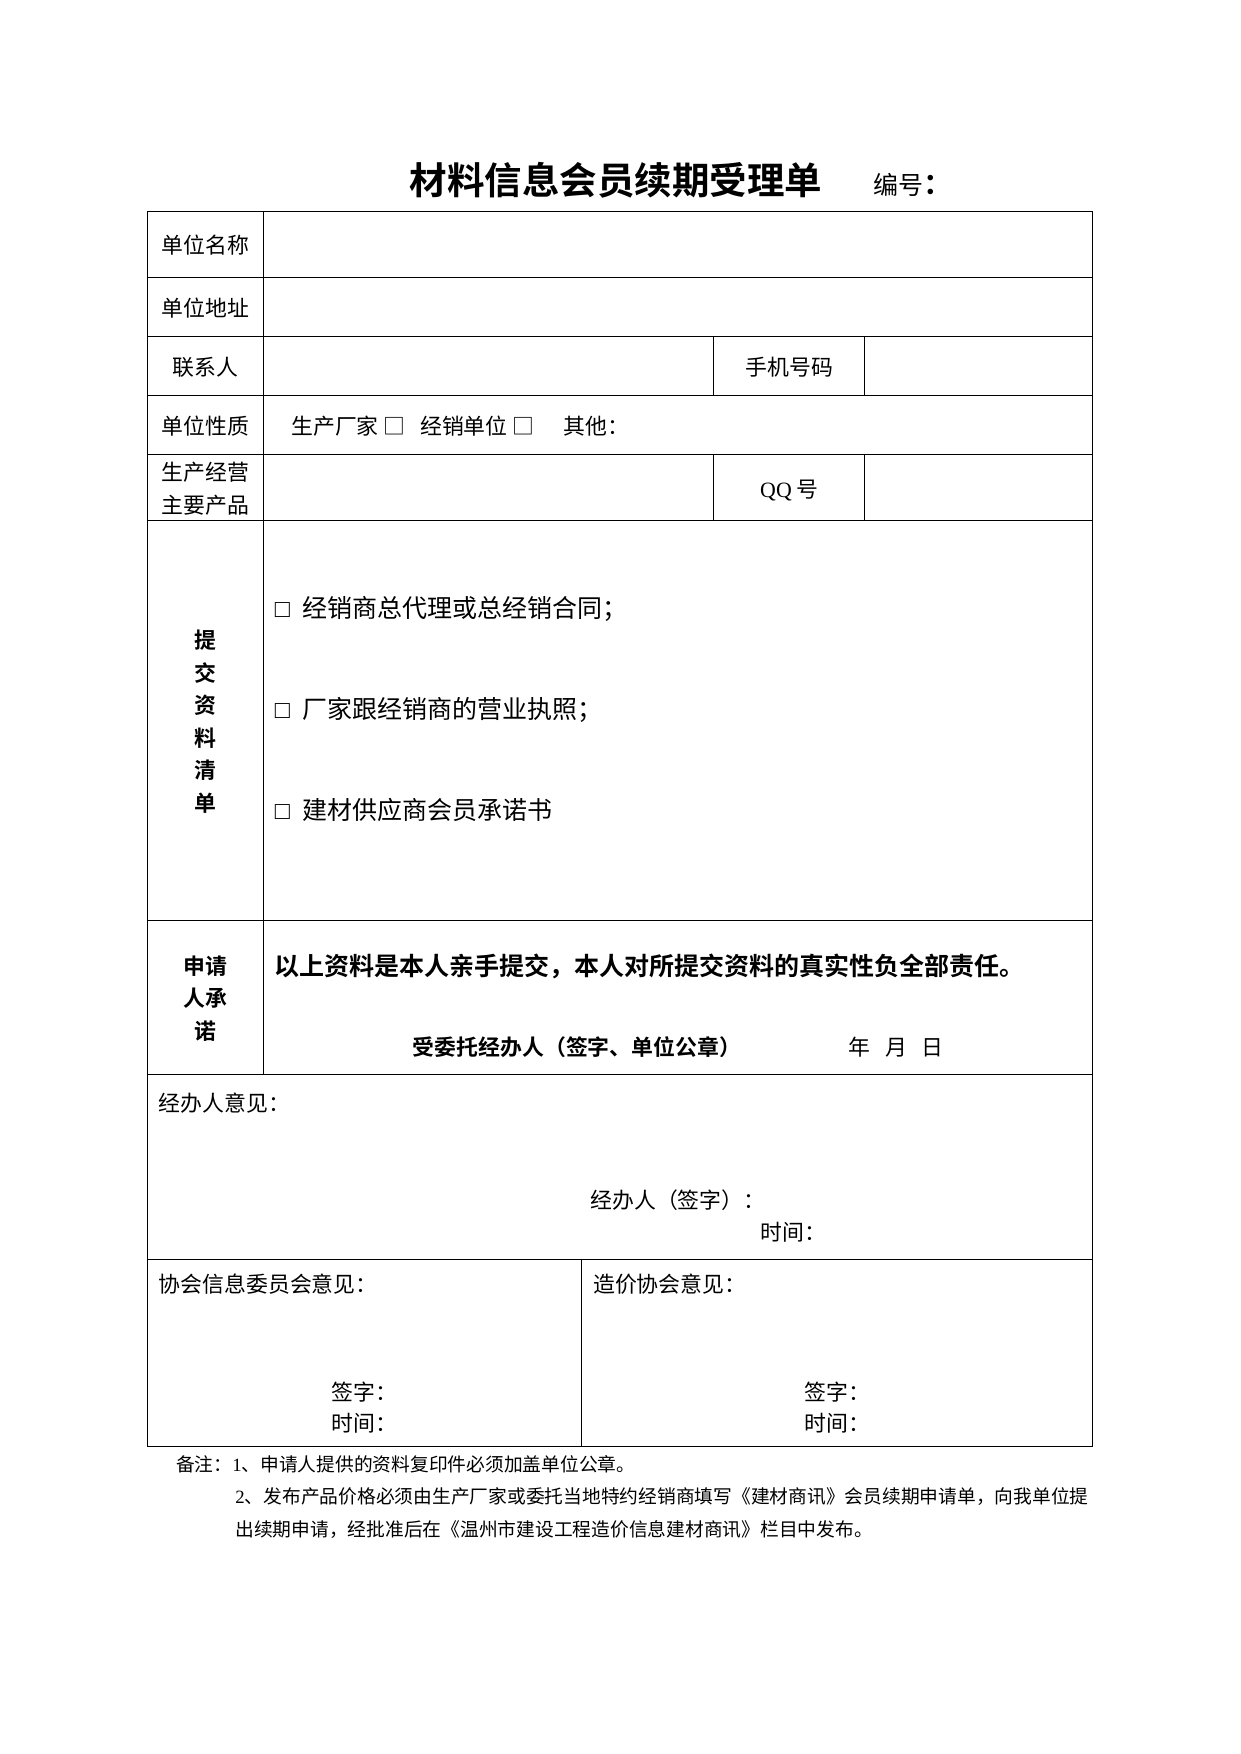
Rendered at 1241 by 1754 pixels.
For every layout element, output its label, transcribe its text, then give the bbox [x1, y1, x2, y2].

table_cell [865, 455, 1092, 520]
table_cell 经办人意见： 经办人（签字）： 时间： [148, 1075, 1092, 1258]
table_cell [264, 455, 713, 520]
table_cell 生产厂家 □ 经销单位 □ 其他： [264, 396, 1092, 454]
table_cell □ 经销商总代理或总经销合同； □ 厂家跟经销商的营业执照； □ 建材供应商会员承诺书 [264, 521, 1092, 919]
table_cell 造价协会意见： 签字： 时间： [582, 1260, 1092, 1446]
table_cell 生产经营主要产品 [148, 455, 263, 520]
table_cell 申请 人承 诺 [148, 921, 263, 1073]
table_cell 协会信息委员会意见： 签字： 时间： [148, 1260, 581, 1446]
table_header [264, 212, 1092, 277]
table_cell [264, 337, 713, 395]
table_cell 提 交 资 料 清 单 [148, 521, 263, 919]
text 材料信息会员续期受理单 编号： [148, 146, 1092, 211]
table_cell QQ号 [714, 455, 864, 520]
table_cell 单位地址 [148, 278, 263, 336]
text 备注：1、申请人提供的资料复印件必须加盖单位公章。 [148, 1447, 1092, 1479]
table_cell [865, 337, 1092, 395]
table_cell 手机号码 [714, 337, 864, 395]
table_cell 以上资料是本人亲手提交，本人对所提交资料的真实性负全部责任。 受委托经办人（签字、单位公章） 年 月 日 [264, 921, 1092, 1073]
table_cell [264, 278, 1092, 336]
table_header 单位名称 [148, 212, 263, 277]
table_cell 单位性质 [148, 396, 263, 454]
text 2、发布产品价格必须由生产厂家或委托当地特约经销商填写《建材商讯》会员续期申请单，向我单位提出续期申请，经批准后在《温州市建设工程造价信息建材商讯》栏目中发布。 [235, 1479, 1092, 1544]
table_cell 联系人 [148, 337, 263, 395]
